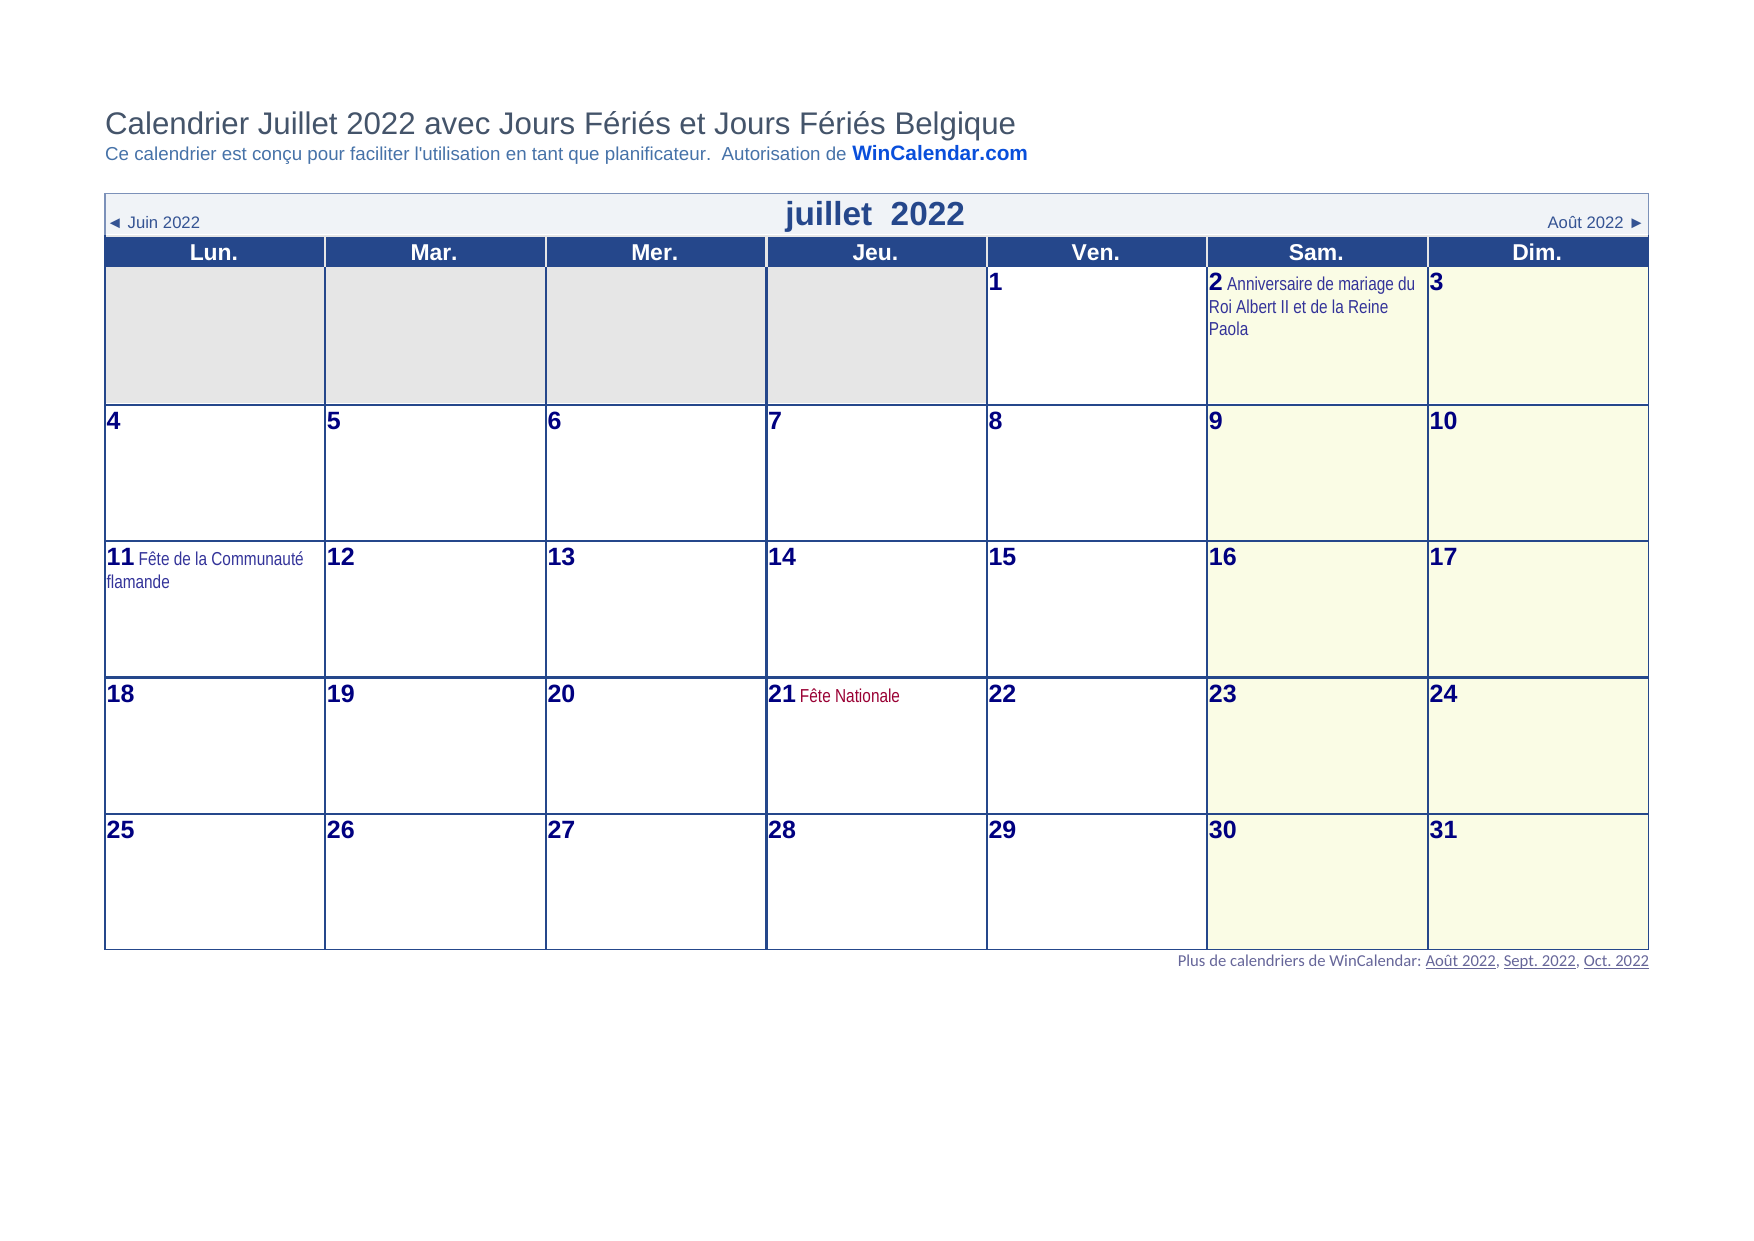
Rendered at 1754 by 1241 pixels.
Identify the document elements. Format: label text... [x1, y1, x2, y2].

table_cell 17 [1429, 542, 1648, 676]
table_cell Jeu. [768, 237, 986, 267]
table_cell 9 [1208, 406, 1427, 540]
table_cell Sam. [1208, 237, 1427, 267]
table_cell 13 [547, 542, 765, 676]
table_cell 11 Fête de la Communauté flamande [106, 542, 324, 676]
table_cell 3 [1429, 267, 1648, 403]
table_cell [326, 267, 545, 403]
table_cell 5 [326, 406, 545, 540]
text Plus de calendriers de WinCalendar: Août 2022, Sept. 2022, Oct. 2022 [105, 950, 1649, 971]
table_cell [106, 267, 324, 403]
table_cell 7 [768, 406, 986, 540]
table_cell [768, 267, 986, 403]
table_cell 30 [1208, 815, 1427, 949]
table_cell [547, 267, 765, 403]
table_cell 2 Anniversaire de mariage du Roi Albert II et de la Reine Paola [1208, 267, 1427, 403]
table_cell 26 [326, 815, 545, 949]
table_cell 14 [768, 542, 986, 676]
table_header ◄ Juin 2022 [106, 194, 325, 234]
table_cell Dim. [1429, 237, 1648, 267]
table_cell 8 [988, 406, 1206, 540]
table_cell Ven. [988, 237, 1206, 267]
table_cell 27 [547, 815, 765, 949]
table_cell 4 [106, 406, 324, 540]
table_cell 20 [547, 679, 765, 813]
table_cell Mar. [326, 237, 545, 267]
table_header Août 2022 ► [1428, 194, 1648, 234]
table_cell 18 [106, 679, 324, 813]
table_cell 15 [988, 542, 1206, 676]
table_cell 10 [1429, 406, 1648, 540]
table_cell 22 [988, 679, 1206, 813]
table_cell 31 [1429, 815, 1648, 949]
text Calendrier Juillet 2022 avec Jours Fériés et Jours Fériés Belgique Ce calendrier est conçu pour faciliter l'utilisation en tant que planificateur. Autorisation de WinCalendar.com [105, 105, 1649, 193]
table_cell 24 [1429, 679, 1648, 813]
table_cell 12 [326, 542, 545, 676]
table_cell 29 [988, 815, 1206, 949]
table_header juillet 2022 [325, 194, 1428, 234]
table_cell 23 [1208, 679, 1427, 813]
table_cell Lun. [106, 237, 324, 267]
table_cell 28 [768, 815, 986, 949]
table_cell 21 Fête Nationale [768, 679, 986, 813]
table_cell Mer. [547, 237, 765, 267]
table_cell 25 [106, 815, 324, 949]
table_cell 6 [547, 406, 765, 540]
table_cell 19 [326, 679, 545, 813]
table_cell 1 [988, 267, 1206, 403]
table_cell 16 [1208, 542, 1427, 676]
